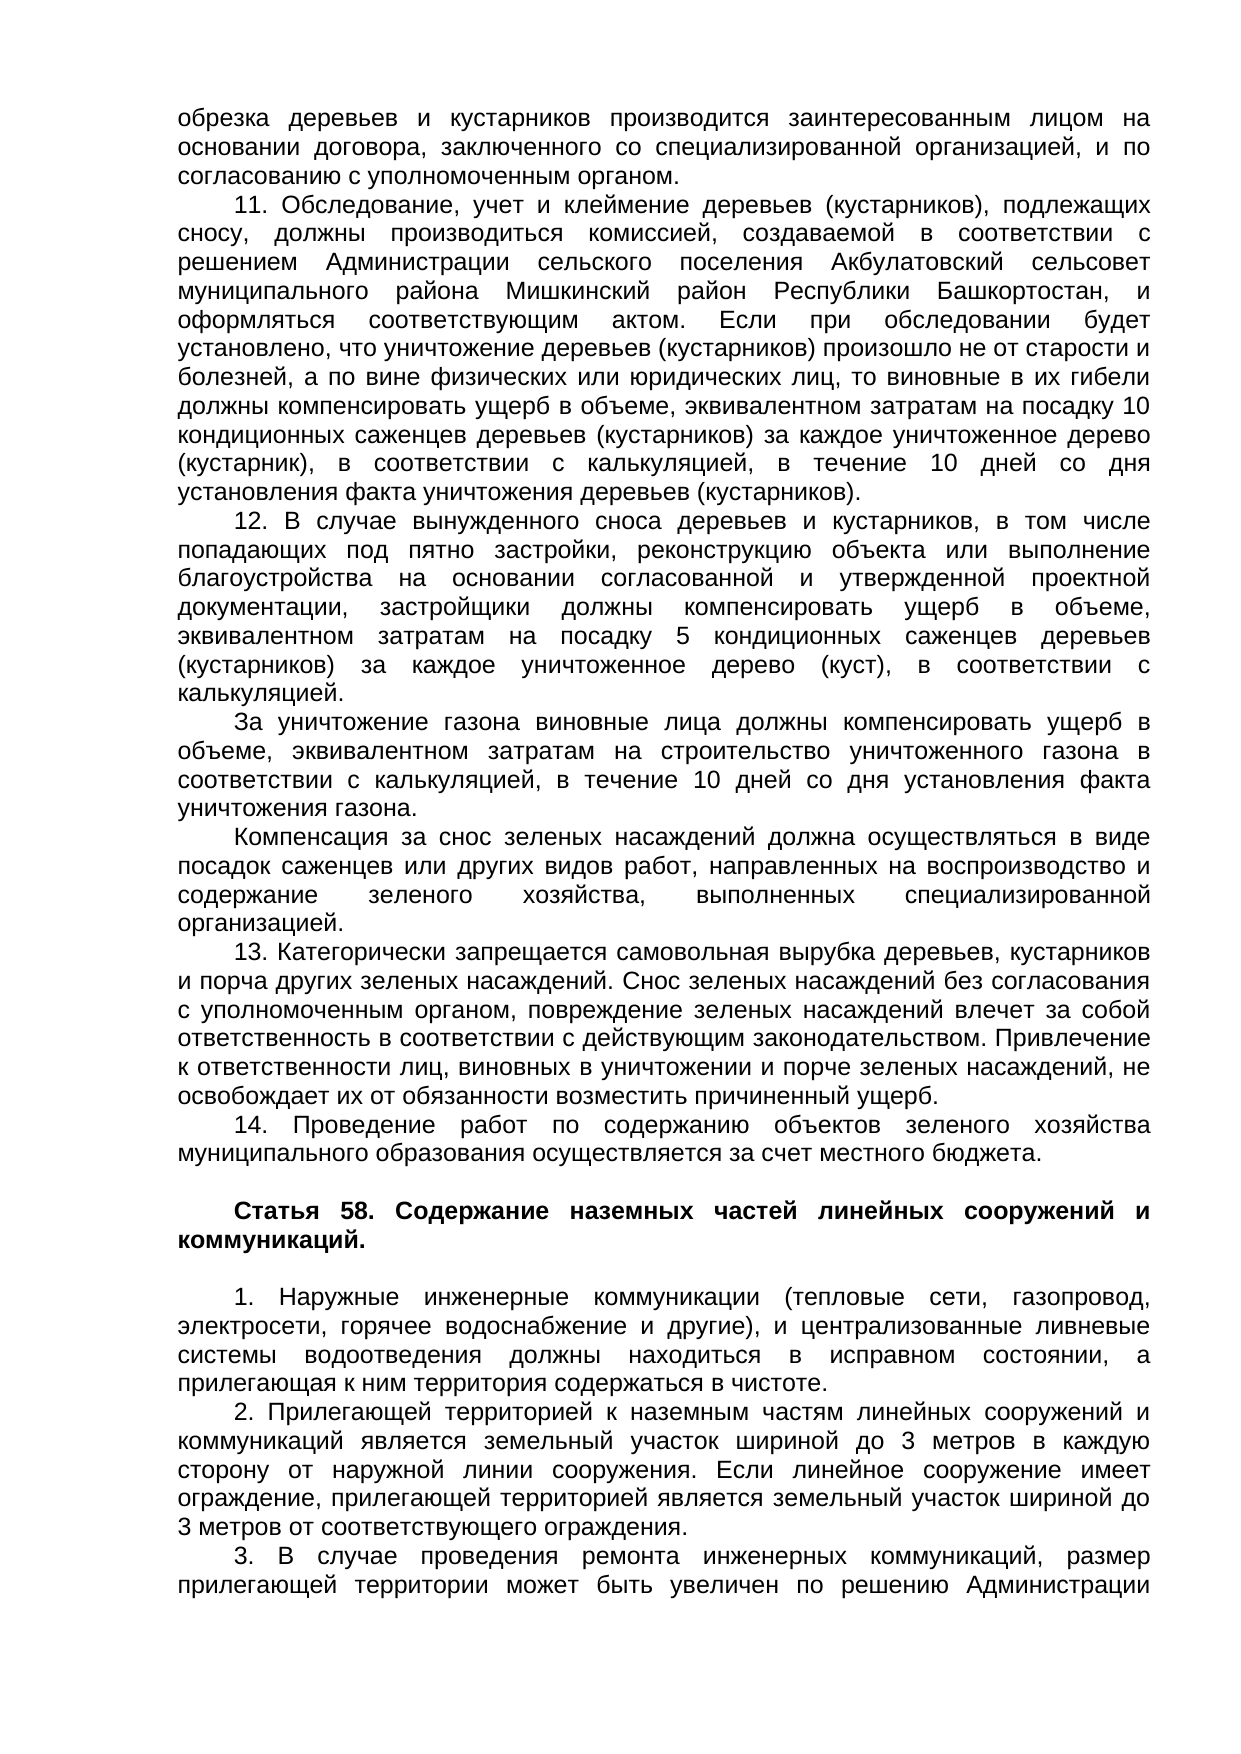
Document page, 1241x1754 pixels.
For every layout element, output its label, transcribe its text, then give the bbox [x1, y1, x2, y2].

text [177, 103, 1152, 190]
text 14. Проведение работ по содержанию объектов зеленого хозяйства муниципального образования осуществляется за счет местного бюджета. [177, 1110, 1152, 1167]
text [177, 1541, 1152, 1598]
text 2. Прилегающей территорией к наземным частям линейных сооружений и коммуникаций является земельный участок шириной до 3 метров в каждую сторону от наружной линии сооружения. Если линейное сооружение имеет ограждение, прилегающей территорией является земельный участок шириной до 3 метров от соответствующего ограждения. [177, 1397, 1152, 1541]
text 1. Наружные инженерные коммуникации (тепловые сети, газопровод, электросети, горячее водоснабжение и другие), и централизованные ливневые системы водоотведения должны находиться в исправном состоянии, а прилегающая к ним территория содержаться в чистоте. [177, 1282, 1152, 1397]
text Статья 58. Содержание наземных частей линейных сооружений и коммуникаций. [177, 1196, 1152, 1253]
text 11. Обследование, учет и клеймение деревьев (кустарников), подлежащих сносу, должны производиться комиссией, создаваемой в соответствии с решением Администрации сельского поселения Акбулатовский сельсовет муниципального района Мишкинский район Республики Башкортостан, и оформляться соответствующим актом. Если при обследовании будет установлено, что уничтожение деревьев (кустарников) произошло не от старости и болезней, а по вине физических или юридических лиц, то виновные в их гибели должны компенсировать ущерб в объеме, эквивалентном затратам на посадку 10 кондиционных саженцев деревьев (кустарников) за каждое уничтоженное дерево (кустарник), в соответствии с калькуляцией, в течение 10 дней со дня установления факта уничтожения деревьев (кустарников). [177, 190, 1152, 506]
text 13. Категорически запрещается самовольная вырубка деревьев, кустарников и порча других зеленых насаждений. Снос зеленых насаждений без согласования с уполномоченным органом, повреждение зеленых насаждений влечет за собой ответственность в соответствии с действующим законодательством. Привлечение к ответственности лиц, виновных в уничтожении и порче зеленых насаждений, не освобождает их от обязанности возместить причиненный ущерб. [177, 937, 1152, 1110]
text За уничтожение газона виновные лица должны компенсировать ущерб в объеме, эквивалентном затратам на строительство уничтоженного газона в соответствии с калькуляцией, в течение 10 дней со дня установления факта уничтожения газона. [177, 707, 1152, 822]
text 12. В случае вынужденного сноса деревьев и кустарников, в том числе попадающих под пятно застройки, реконструкцию объекта или выполнение благоустройства на основании согласованной и утвержденной проектной документации, застройщики должны компенсировать ущерб в объеме, эквивалентном затратам на посадку 5 кондиционных саженцев деревьев (кустарников) за каждое уничтоженное дерево (куст), в соответствии с калькуляцией. [177, 506, 1152, 707]
text Компенсация за снос зеленых насаждений должна осуществляться в виде посадок саженцев или других видов работ, направленных на воспроизводство и содержание зеленого хозяйства, выполненных специализированной организацией. [177, 822, 1152, 937]
